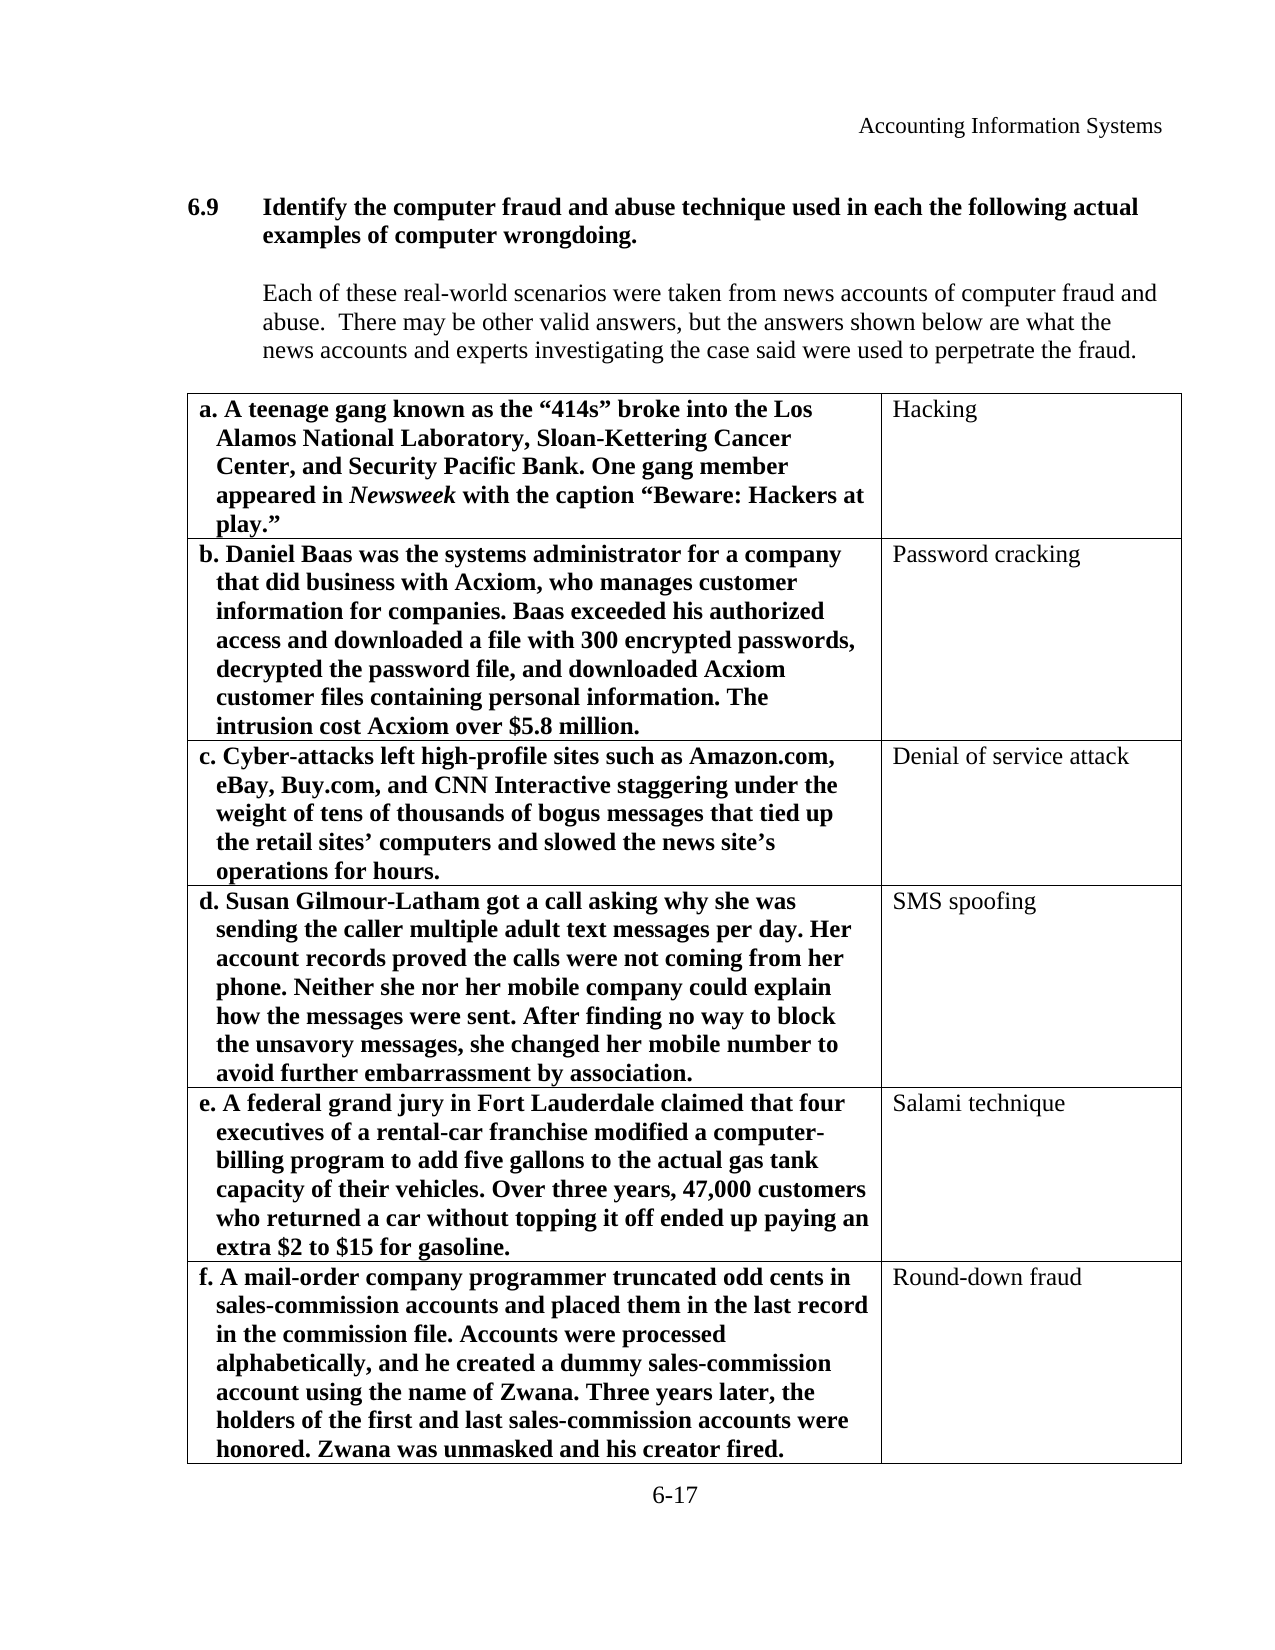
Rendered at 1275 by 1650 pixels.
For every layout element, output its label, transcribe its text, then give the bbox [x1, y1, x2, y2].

table_cell Round-down fraud [882, 1262, 1181, 1463]
table_cell SMS spoofing [882, 886, 1181, 1087]
text 6.9 Identify the computer fraud and abuse technique used in each the following actual examples of computer wrongdoing. [187, 192, 1162, 249]
table_cell f. A mail-order company programmer truncated odd cents in sales-commission accounts and placed them in the last record in the commission file. Accounts were processed alphabetically, and he created a dummy sales-commission account using the name of Zwana. Three years later, the holders of the first and last sales-commission accounts were honored. Zwana was unmasked and his creator fired. [188, 1262, 881, 1463]
table_cell d. Susan Gilmour-Latham got a call asking why she was sending the caller multiple adult text messages per day. Her account records proved the calls were not coming from her phone. Neither she nor her mobile company could explain how the messages were sent. After finding no way to block the unsavory messages, she changed her mobile number to avoid further embarrassment by association. [188, 886, 881, 1087]
table_cell e. A federal grand jury in Fort Lauderdale claimed that four executives of a rental-car franchise modified a computer-billing program to add five gallons to the actual gas tank capacity of their vehicles. Over three years, 47,000 customers who returned a car without topping it off ended up paying an extra $2 to $15 for gasoline. [188, 1088, 881, 1261]
text Each of these real-world scenarios were taken from news accounts of computer fraud and abuse. There may be other valid answers, but the answers shown below are what the news accounts and experts investigating the case said were used to perpetrate the fraud. [262, 278, 1162, 364]
table_cell Salami technique [882, 1088, 1181, 1261]
table_cell Password cracking [882, 539, 1181, 740]
table_header a. A teenage gang known as the “414s” broke into the Los Alamos National Laboratory, Sloan-Kettering Cancer Center, and Security Pacific Bank. One gang member appeared in Newsweek with the caption “Beware: Hackers at play.” [188, 394, 881, 538]
table_header Hacking [882, 394, 1181, 538]
table_cell b. Daniel Baas was the systems administrator for a company that did business with Acxiom, who manages customer information for companies. Baas exceeded his authorized access and downloaded a file with 300 encrypted passwords, decrypted the password file, and downloaded Acxiom customer files containing personal information. The intrusion cost Acxiom over $5.8 million. [188, 539, 881, 740]
table_cell c. Cyber-attacks left high-profile sites such as Amazon.com, eBay, Buy.com, and CNN Interactive staggering under the weight of tens of thousands of bogus messages that tied up the retail sites’ computers and slowed the news site’s operations for hours. [188, 741, 881, 885]
table_cell Denial of service attack [882, 741, 1181, 885]
